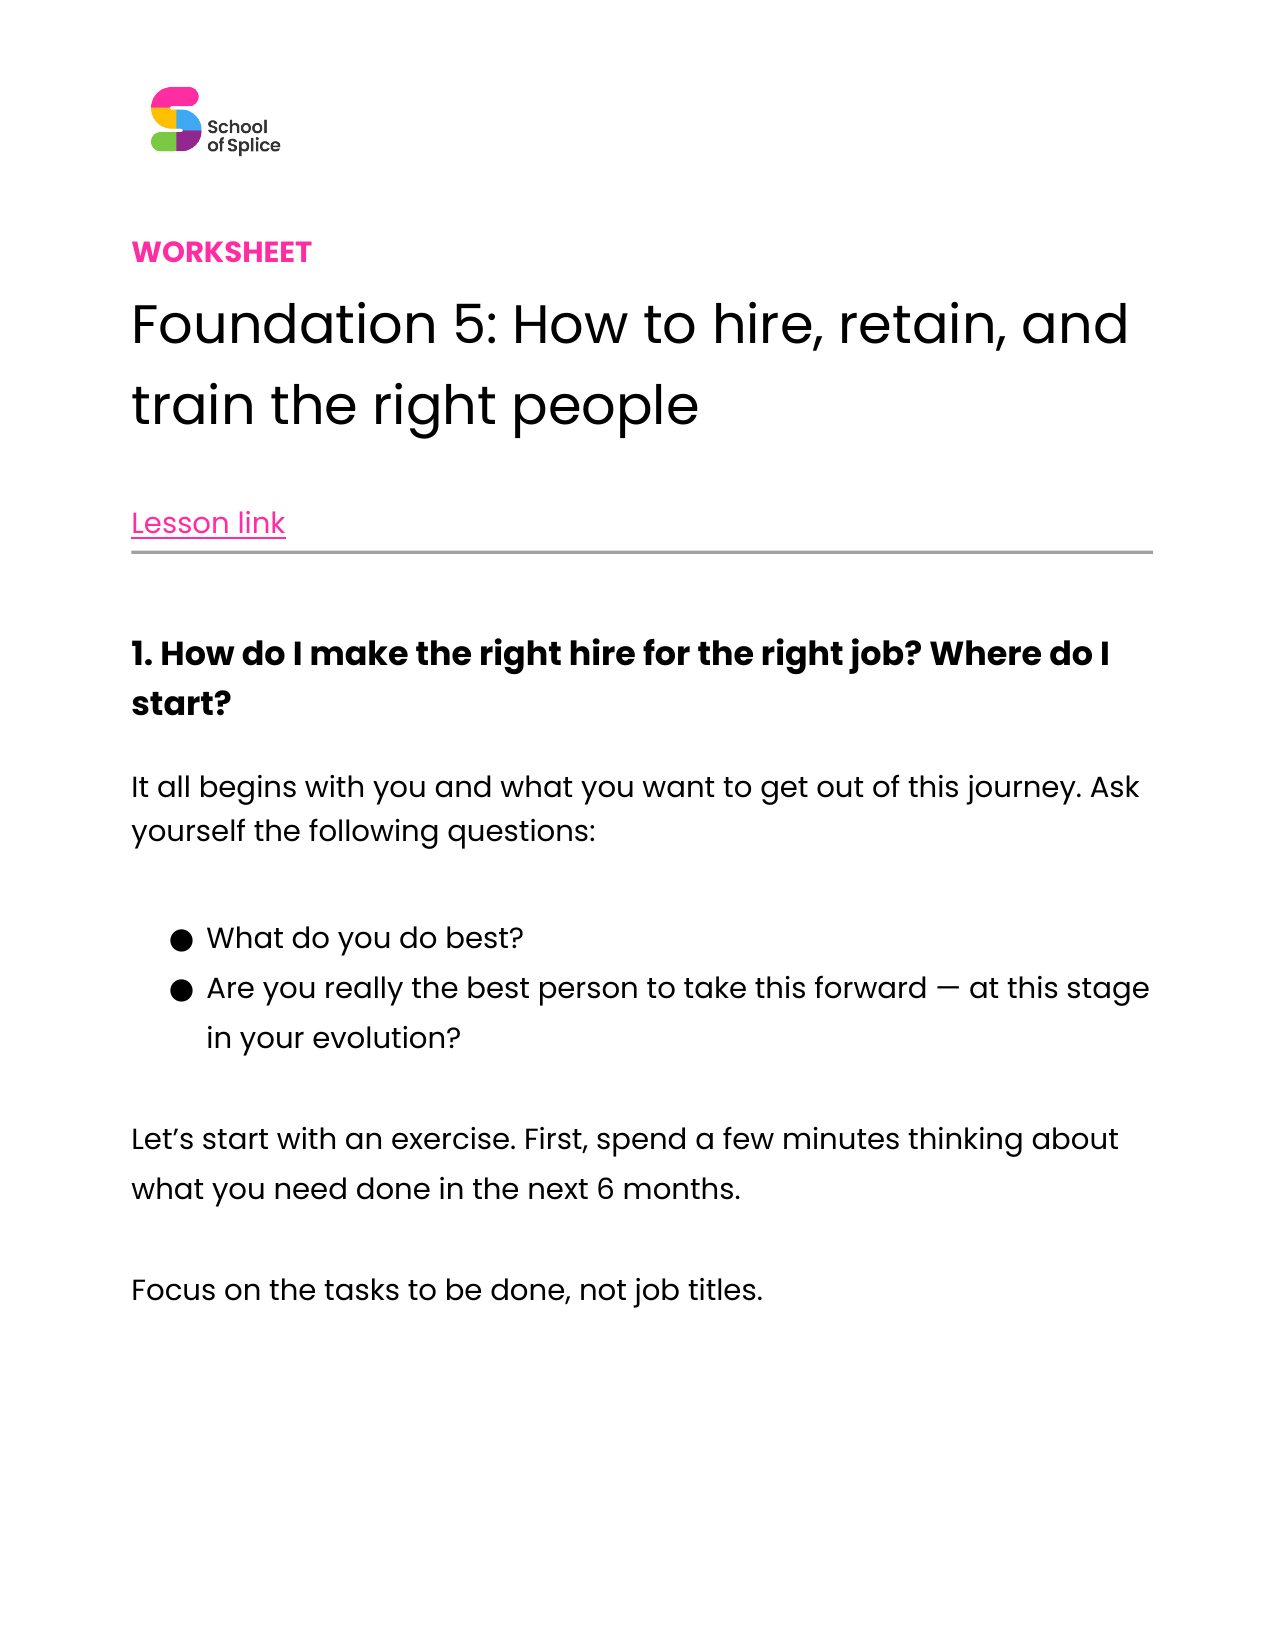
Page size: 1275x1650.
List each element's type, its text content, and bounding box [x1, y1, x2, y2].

text Focus on the tasks to be done, not job titles. [131, 1267, 1153, 1310]
subtitle It all begins with you and what you want to get out of this journey. Ask yourself the following questions: [131, 764, 1153, 852]
text Let’s start with an exercise. First, spend a few minutes thinking about what you need done in the next 6 months. [131, 1116, 1153, 1210]
picture [131, 75, 300, 164]
text Lesson link [131, 500, 1153, 544]
list What do you do best? [169, 914, 1153, 958]
subtitle WORKSHEET [131, 229, 1153, 273]
list Are you really the best person to take this forward — at this stage in your evolution? [169, 965, 1153, 1059]
subtitle 1. How do I make the right hire for the right job? Where do I start? [131, 627, 1153, 727]
title Foundation 5: How to hire, retain, and train the right people [131, 281, 1153, 444]
